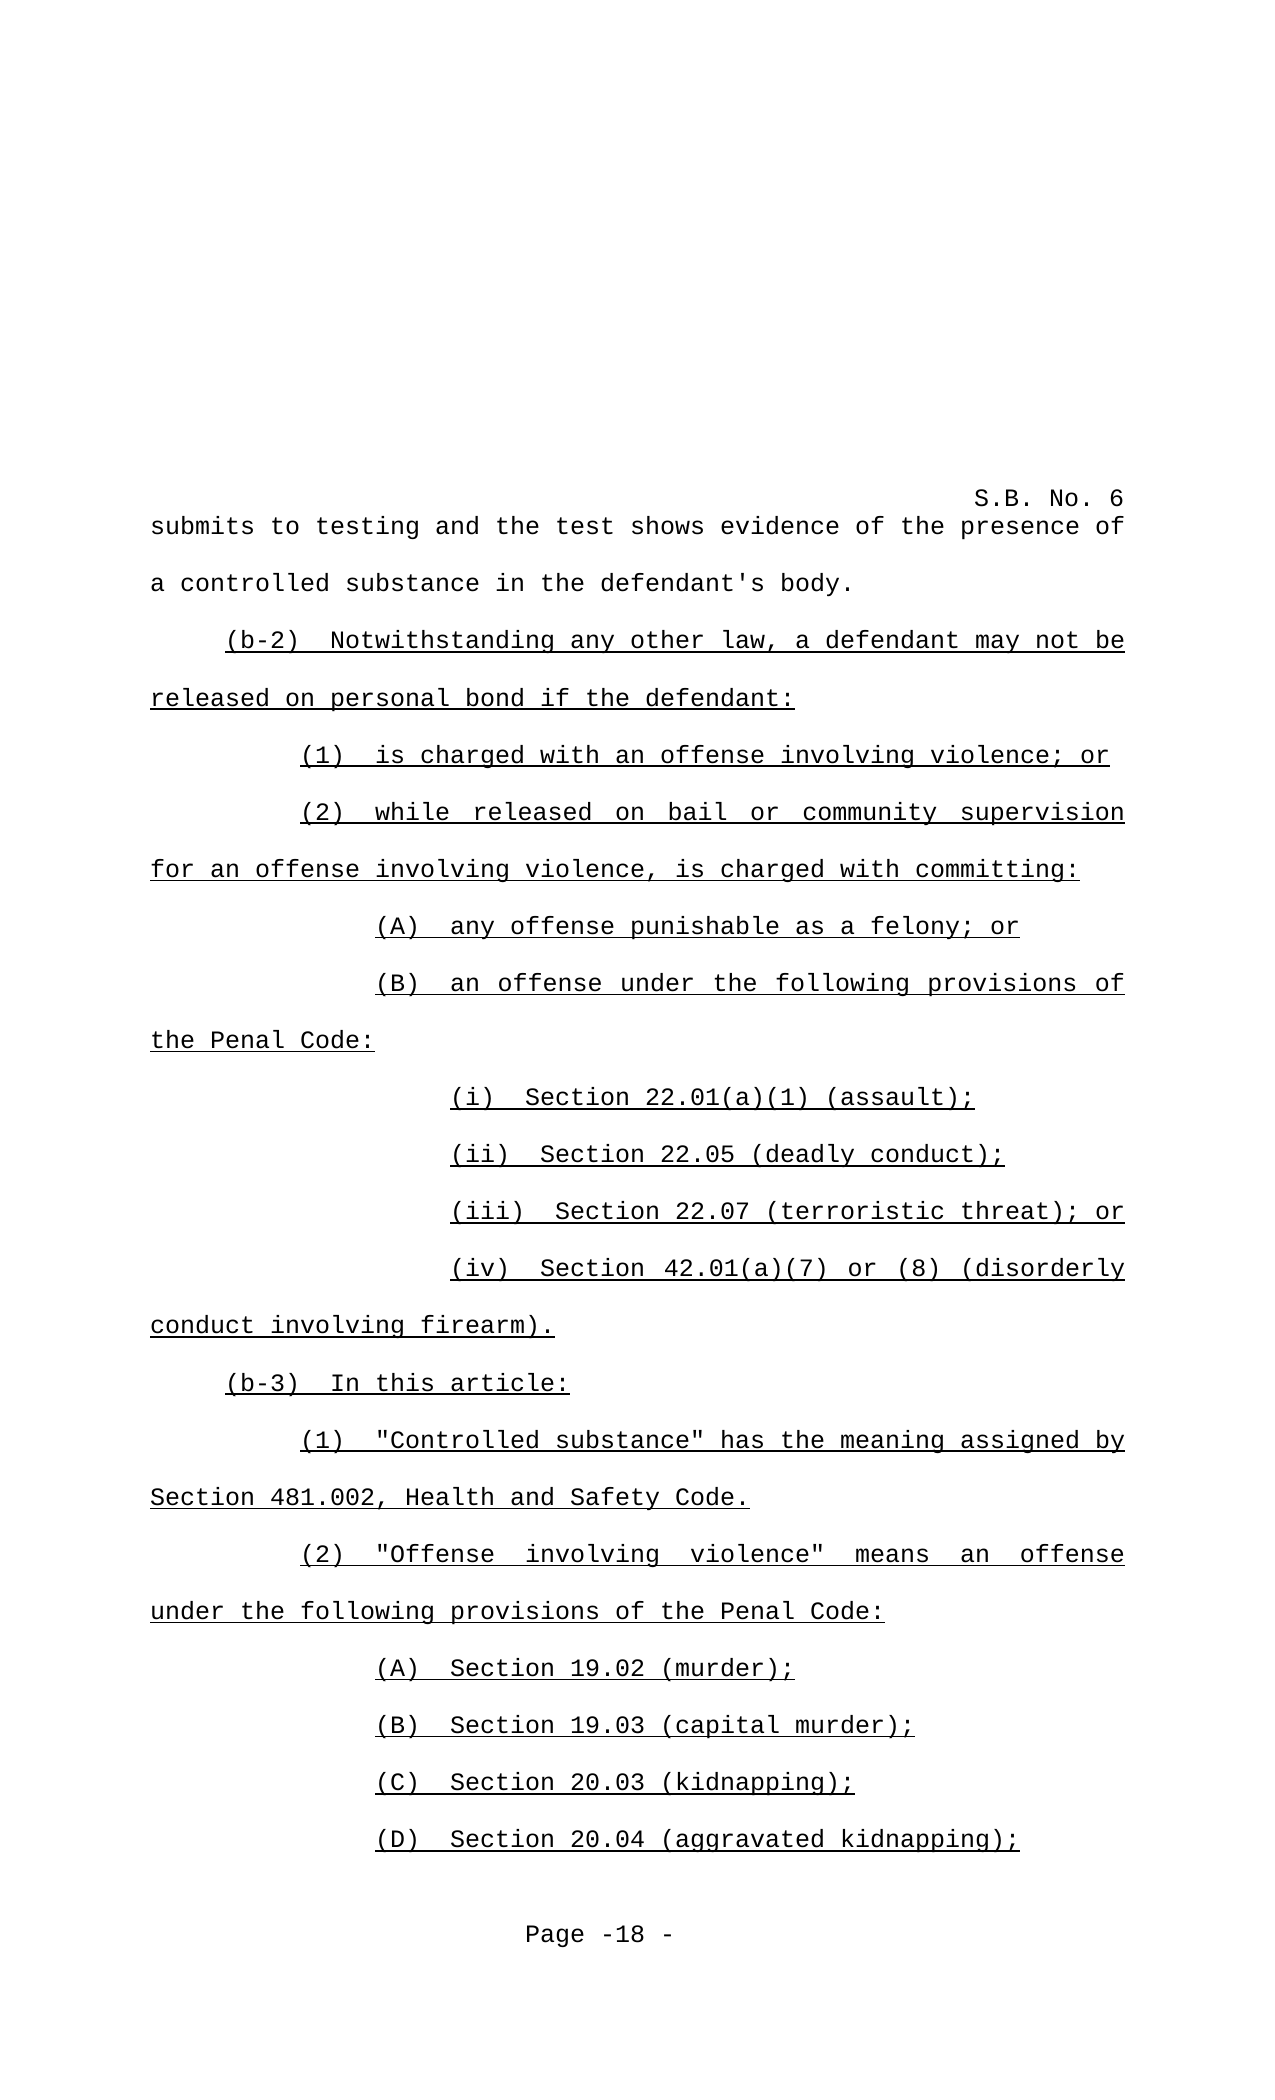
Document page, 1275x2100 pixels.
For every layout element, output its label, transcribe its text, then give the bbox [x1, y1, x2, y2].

text (b-3) In this article: [150, 1370, 1125, 1398]
text (1) is charged with an offense involving violence; or [150, 742, 1125, 771]
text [150, 514, 1125, 599]
text (ii) Section 22.05 (deadly conduct); [150, 1142, 1125, 1170]
text (2) "Offense involving violence" means an offense under the following provisions of the Penal Code: [150, 1541, 1125, 1627]
text (iii) Section 22.07 (terroristic threat); or [150, 1199, 1125, 1227]
text (A) any offense punishable as a felony; or [150, 913, 1125, 942]
text (C) Section 20.03 (kidnapping); [150, 1769, 1125, 1798]
text (iv) Section 42.01(a)(7) or (8) (disorderly conduct involving firearm). [150, 1256, 1125, 1341]
text (D) Section 20.04 (aggravated kidnapping); [150, 1827, 1125, 1855]
text (2) while released on bail or community supervision for an offense involving violence, is charged with committing: [150, 799, 1125, 885]
text (1) "Controlled substance" has the meaning assigned by Section 481.002, Health and Safety Code. [150, 1427, 1125, 1513]
text (B) an offense under the following provisions of the Penal Code: [150, 970, 1125, 1056]
text (B) Section 19.03 (capital murder); [150, 1712, 1125, 1741]
text (b-2) Notwithstanding any other law, a defendant may not be released on personal bond if the defendant: [150, 628, 1125, 713]
text (A) Section 19.02 (murder); [150, 1655, 1125, 1684]
text (i) Section 22.01(a)(1) (assault); [150, 1084, 1125, 1113]
